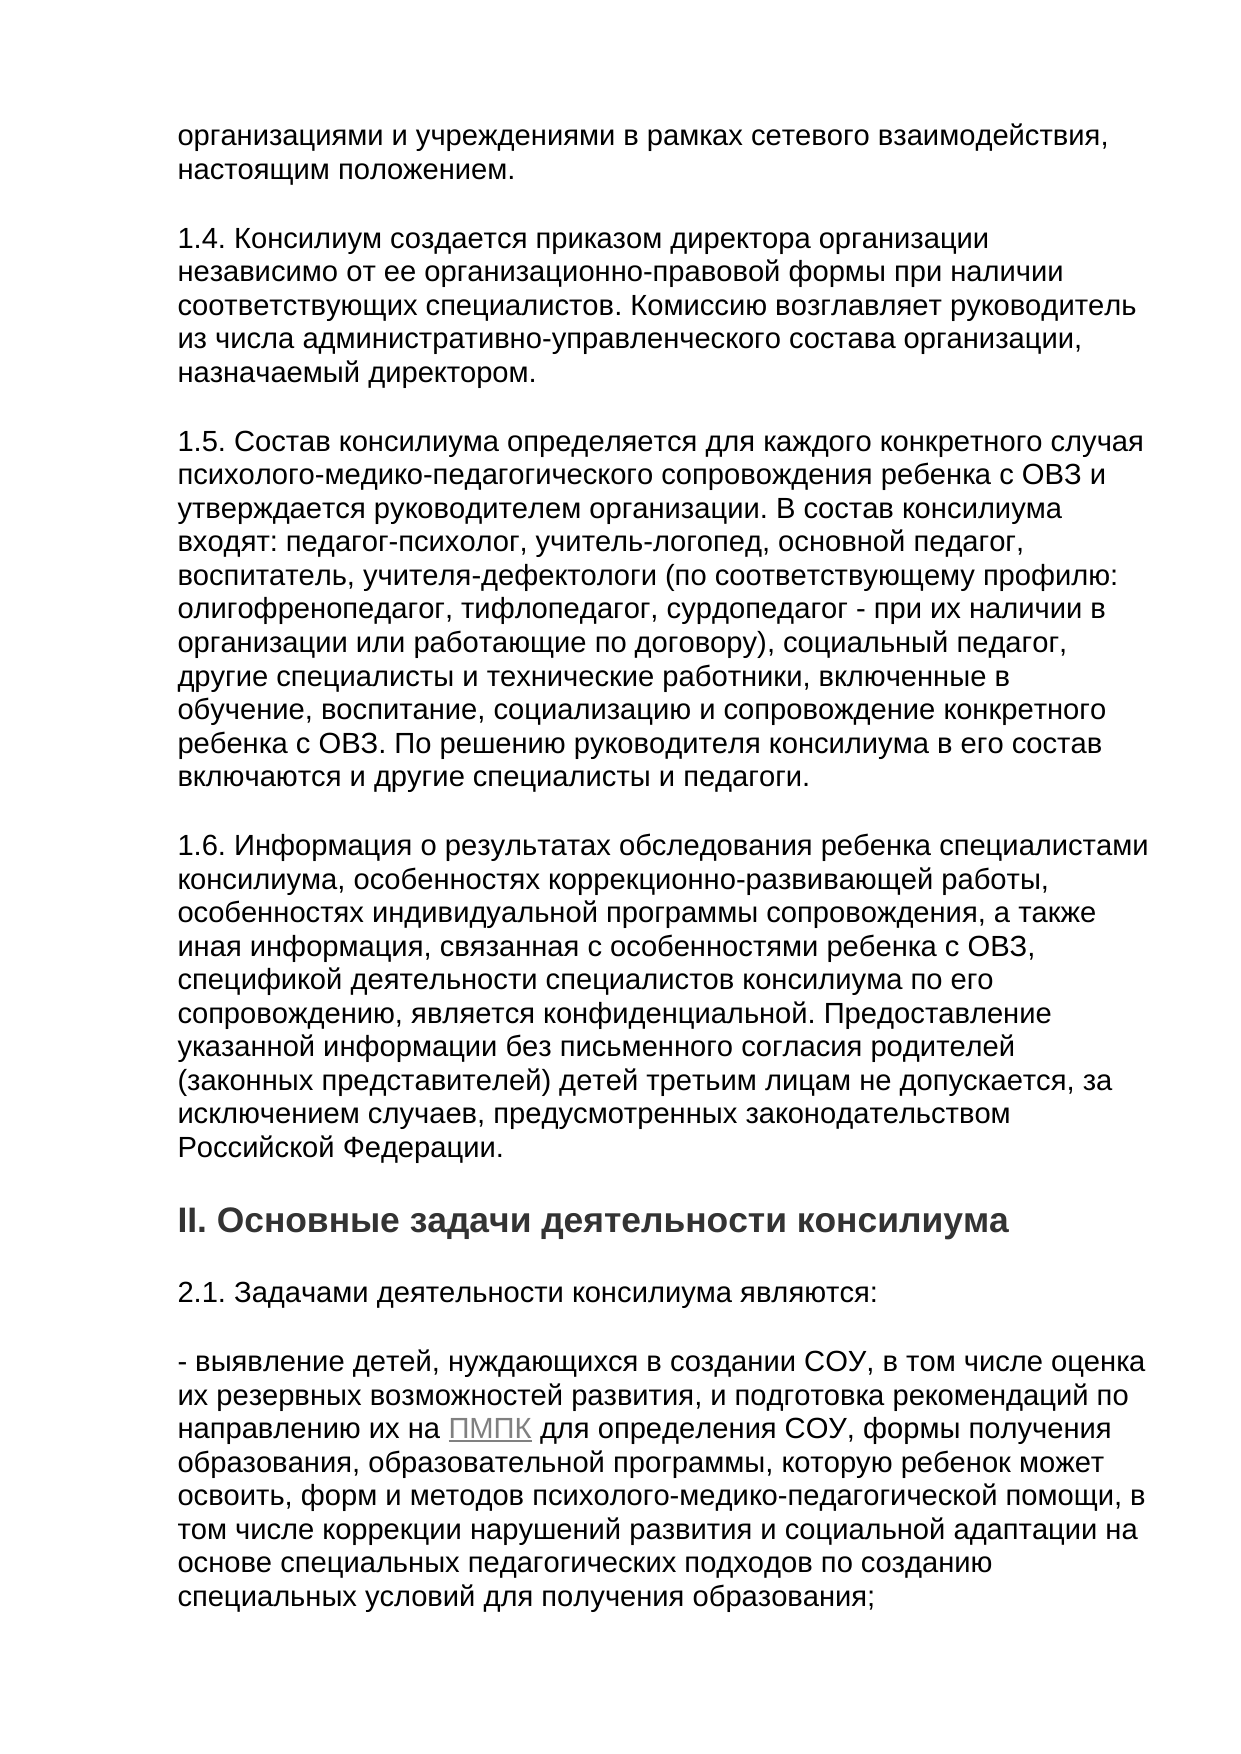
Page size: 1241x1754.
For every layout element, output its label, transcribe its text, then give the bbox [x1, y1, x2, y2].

text 1.4. Консилиум создается приказом директора организации независимо от ее организационно-правовой формы при наличии соответствующих специалистов. Комиссию возглавляет руководитель из числа административно-управленческого состава организации, назначаемый директором. [177, 221, 1152, 388]
text 1.5. Состав консилиума определяется для каждого конкретного случая психолого-медико-педагогического сопровождения ребенка с ОВЗ и утверждается руководителем организации. В состав консилиума входят: педагог-психолог, учитель-логопед, основной педагог, воспитатель, учителя-дефектологи (по соответствующему профилю: олигофренопедагог, тифлопедагог, сурдопедагог - при их наличии в организации или работающие по договору), социальный педагог, другие специалисты и технические работники, включенные в обучение, воспитание, социализацию и сопровождение конкретного ребенка с ОВЗ. По решению руководителя консилиума в его состав включаются и другие специалисты и педагоги. [177, 424, 1152, 793]
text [177, 118, 1152, 185]
text - выявление детей, нуждающихся в создании СОУ, в том числе оценка их резервных возможностей развития, и подготовка рекомендаций по направлению их на ПМПК для определения СОУ, формы получения образования, образовательной программы, которую ребенок может освоить, форм и методов психолого-медико-педагогической помощи, в том числе коррекции нарушений развития и социальной адаптации на основе специальных педагогических подходов по созданию специальных условий для получения образования; [177, 1344, 1152, 1612]
text 2.1. Задачами деятельности консилиума являются: [177, 1275, 1152, 1309]
text II. Основные задачи деятельности консилиума [177, 1199, 1152, 1240]
text 1.6. Информация о результатах обследования ребенка специалистами консилиума, особенностях коррекционно-развивающей работы, особенностях индивидуальной программы сопровождения, а также иная информация, связанная с особенностями ребенка с ОВЗ, спецификой деятельности специалистов консилиума по его сопровождению, является конфиденциальной. Предоставление указанной информации без письменного согласия родителей (законных представителей) детей третьим лицам не допускается, за исключением случаев, предусмотренных законодательством Российской Федерации. [177, 828, 1152, 1163]
